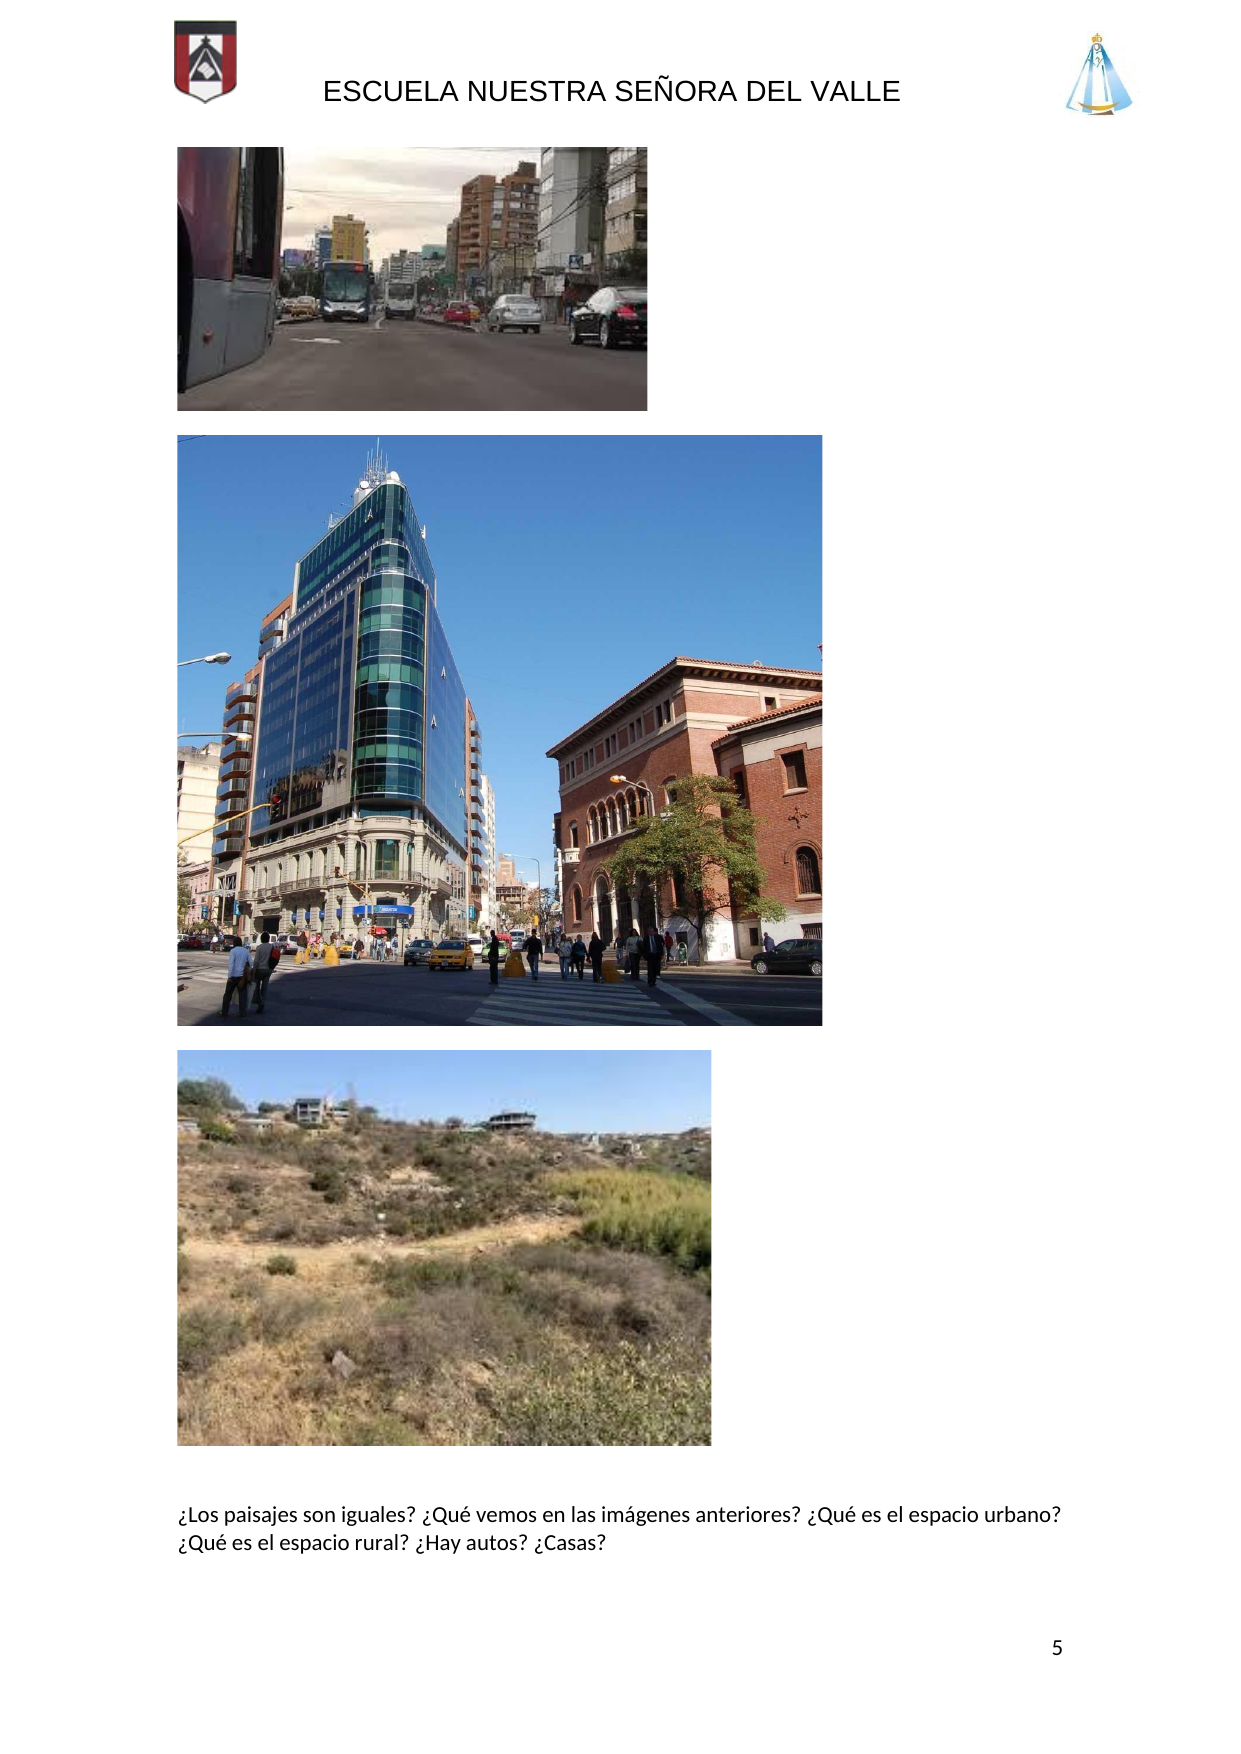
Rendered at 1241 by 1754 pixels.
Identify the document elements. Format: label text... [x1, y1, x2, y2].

picture [177, 147, 648, 411]
picture [177, 435, 823, 1026]
picture [177, 1050, 712, 1446]
picture [1053, 22, 1142, 124]
text ¿Los paisajes son iguales? ¿Qué vemos en las imágenes anteriores? ¿Qué es el espacio urbano? ¿Qué es el espacio rural? ¿Hay autos? ¿Casas? [177, 1500, 1063, 1556]
picture [174, 20, 237, 104]
